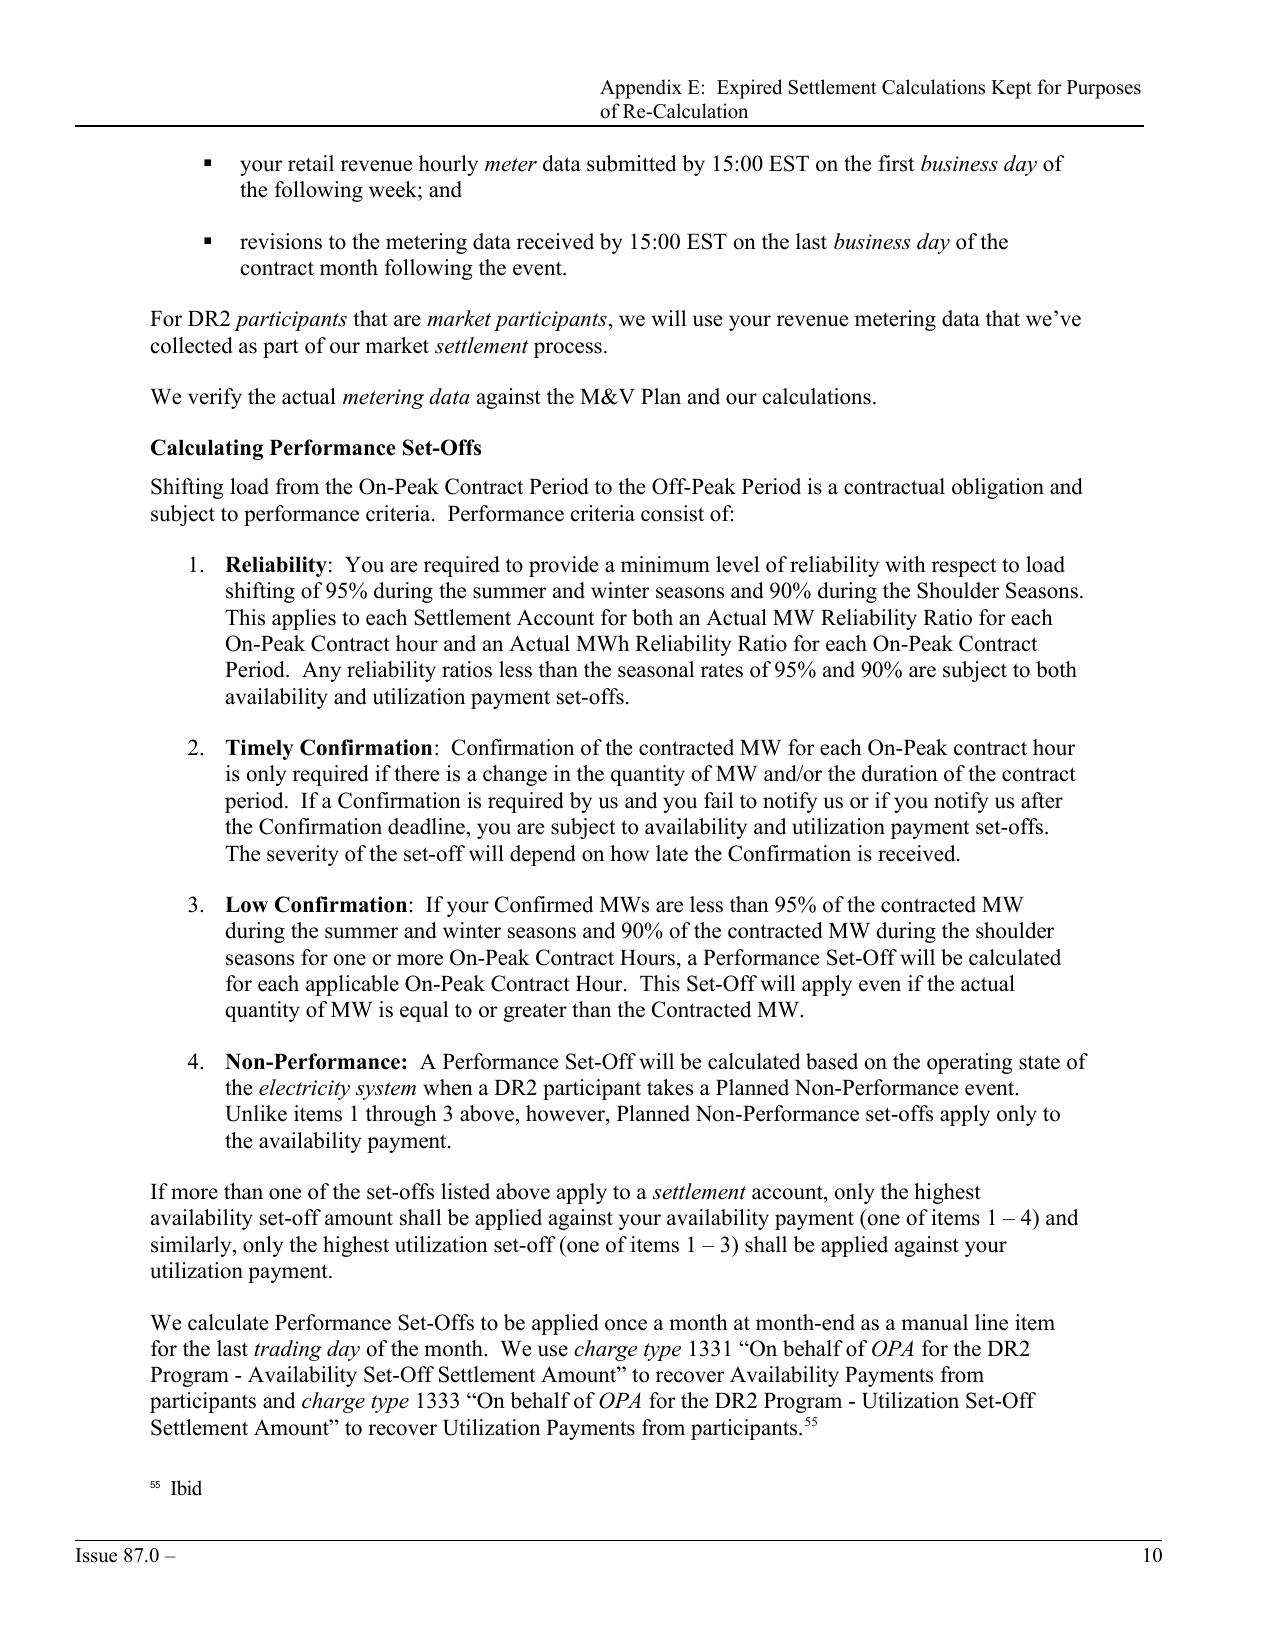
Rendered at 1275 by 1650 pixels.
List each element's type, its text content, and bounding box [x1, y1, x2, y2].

text For DR2 participants that are market participants, we will use your revenue metering data that we’ve collected as part of our market settlement process. [150, 305, 1087, 358]
list your retail revenue hourly meter data submitted by 15:00 EST on the first business day of the following week; and [202, 150, 1087, 203]
text If more than one of the set-offs listed above apply to a settlement account, only the highest availability set-off amount shall be applied against your availability payment (one of items 1 – 4) and similarly, only the highest utilization set-off (one of items 1 – 3) shall be applied against your utilization payment. [150, 1178, 1087, 1283]
list Reliability: You are required to provide a minimum level of reliability with respect to load shifting of 95% during the summer and winter seasons and 90% during the Shoulder Seasons. This applies to each Settlement Account for both an Actual MW Reliability Ratio for each On-Peak Contract hour and an Actual MWh Reliability Ratio for each On-Peak Contract Period. Any reliability ratios less than the seasonal rates of 95% and 90% are subject to both availability and utilization payment set-offs. [187, 551, 1087, 709]
list Non-Performance: A Performance Set-Off will be calculated based on the operating state of the electricity system when a DR2 participant takes a Planned Non-Performance event. Unlike items 1 through 3 above, however, Planned Non-Performance set-offs apply only to the availability payment. [187, 1048, 1087, 1153]
list Low Confirmation: If your Confirmed MWs are less than 95% of the contracted MW during the summer and winter seasons and 90% of the contracted MW during the shoulder seasons for one or more On-Peak Contract Hours, a Performance Set-Off will be calculated for each applicable On-Peak Contract Hour. This Set-Off will apply even if the actual quantity of MW is equal to or greater than the Contracted MW. [187, 891, 1087, 1023]
list revisions to the metering data received by 15:00 EST on the last business day of the contract month following the event. [202, 228, 1087, 280]
text Shifting load from the On-Peak Contract Period to the Off-Peak Period is a contractual obligation and subject to performance criteria. Performance criteria consist of: [150, 473, 1087, 526]
list Timely Confirmation: Confirmation of the contracted MW for each On-Peak contract hour is only required if there is a change in the quantity of MW and/or the duration of the contract period. If a Confirmation is required by us and you fail to notify us or if you notify us after the Confirmation deadline, you are subject to availability and utilization payment set-offs. The severity of the set-off will depend on how late the Confirmation is received. [187, 734, 1087, 866]
text We calculate Performance Set-Offs to be applied once a month at month-end as a manual line item for the last trading day of the month. We use charge type 1331 “On behalf of OPA for the DR2 Program - Availability Set-Off Settlement Amount” to recover Availability Payments from participants and charge type 1333 “On behalf of OPA for the DR2 Program - Utilization Set-Off Settlement Amount” to recover Utilization Payments from participants. [150, 1308, 1087, 1440]
subtitle Calculating Performance Set-Offs [150, 434, 1087, 461]
text We verify the actual metering data against the M&V Plan and our calculations. [150, 383, 1087, 409]
